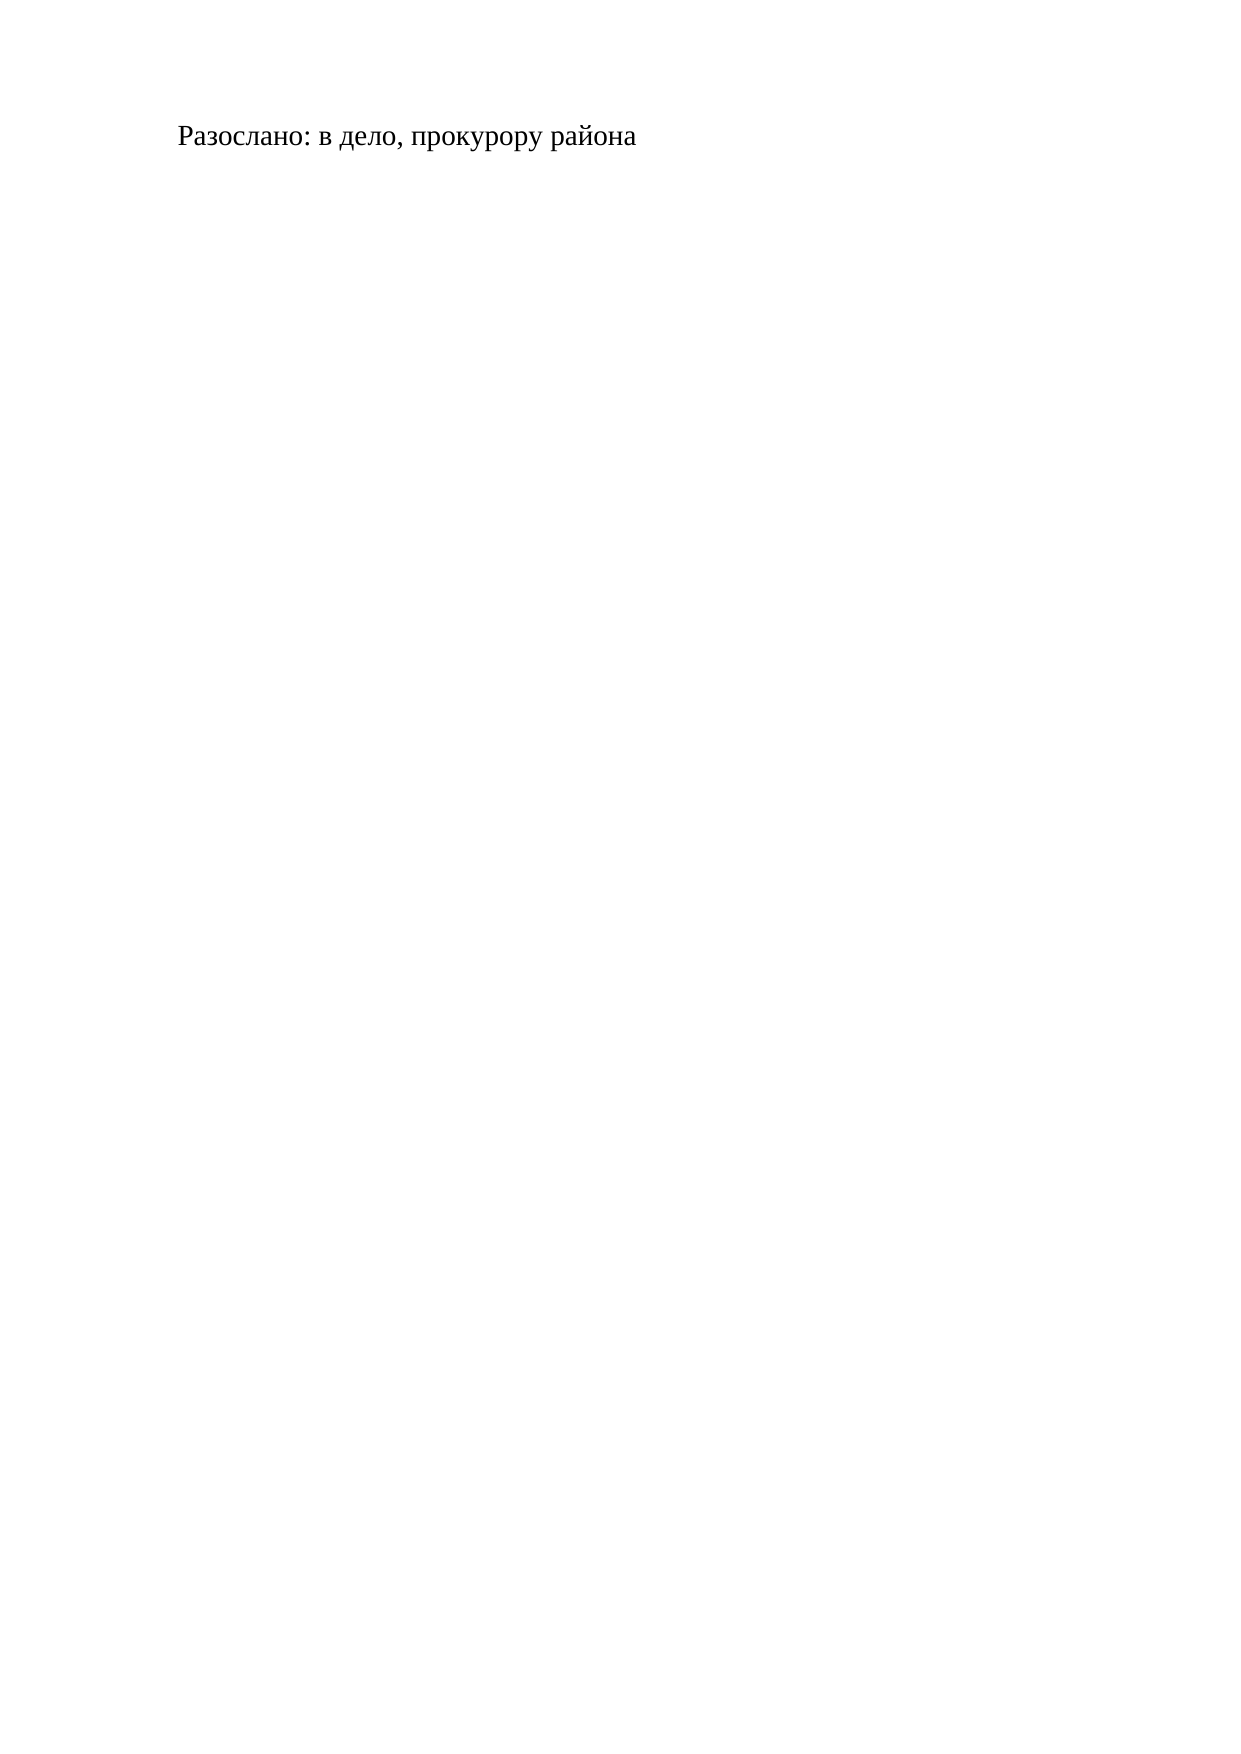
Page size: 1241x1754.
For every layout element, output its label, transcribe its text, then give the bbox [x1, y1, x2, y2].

text Разослано: в дело, прокурору района [177, 118, 1152, 152]
